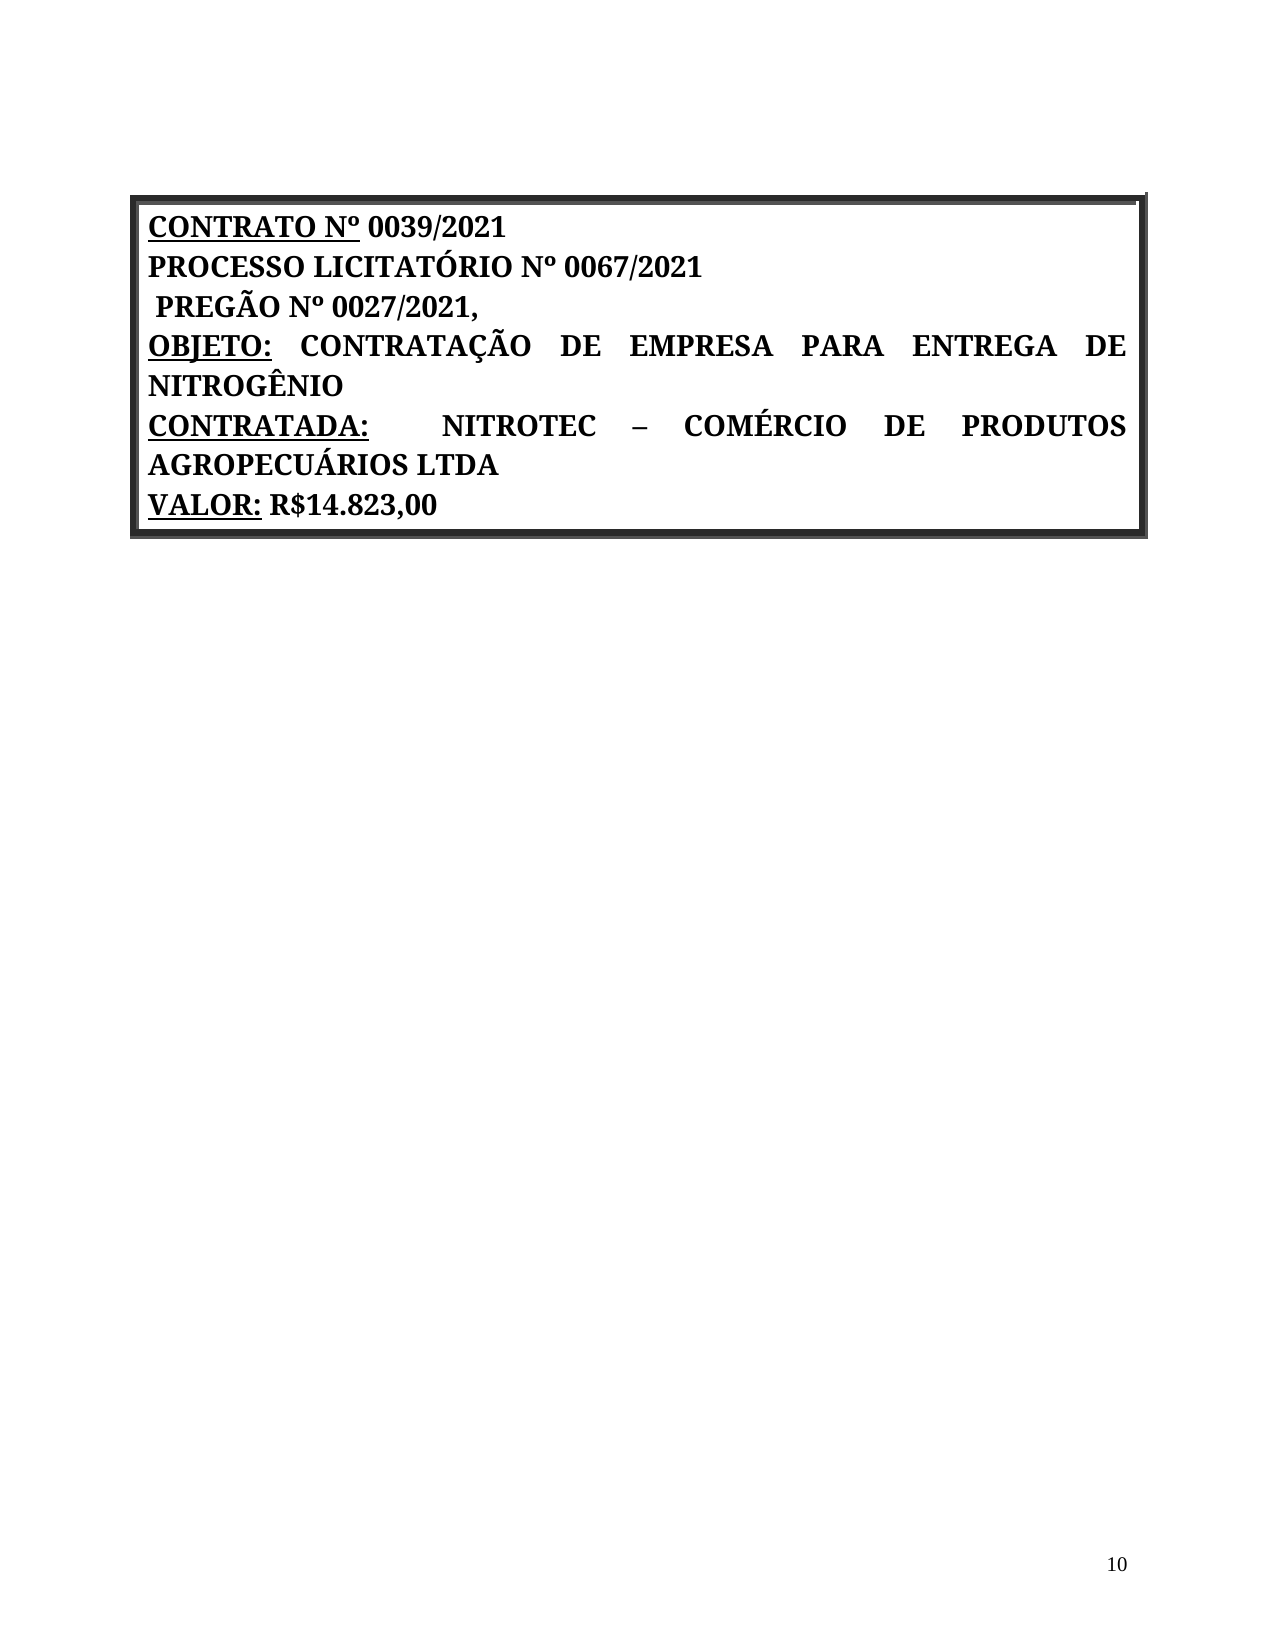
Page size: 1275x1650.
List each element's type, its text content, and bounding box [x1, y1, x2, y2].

text CONTRATADA: NITROTEC – COMÉRCIO DE PRODUTOS AGROPECUÁRIOS LTDA [148, 405, 1127, 470]
text PROCESSO LICITATÓRIO Nº 0067/2021 [148, 246, 1127, 286]
text VALOR: R$14.823,00 [139, 470, 1136, 526]
text CONTRATO Nº 0039/2021 [139, 205, 1136, 246]
text PREGÃO Nº 0027/2021, [148, 286, 1127, 326]
text OBJETO: CONTRATAÇÃO DE EMPRESA PARA ENTREGA DE NITROGÊNIO [148, 326, 1127, 405]
